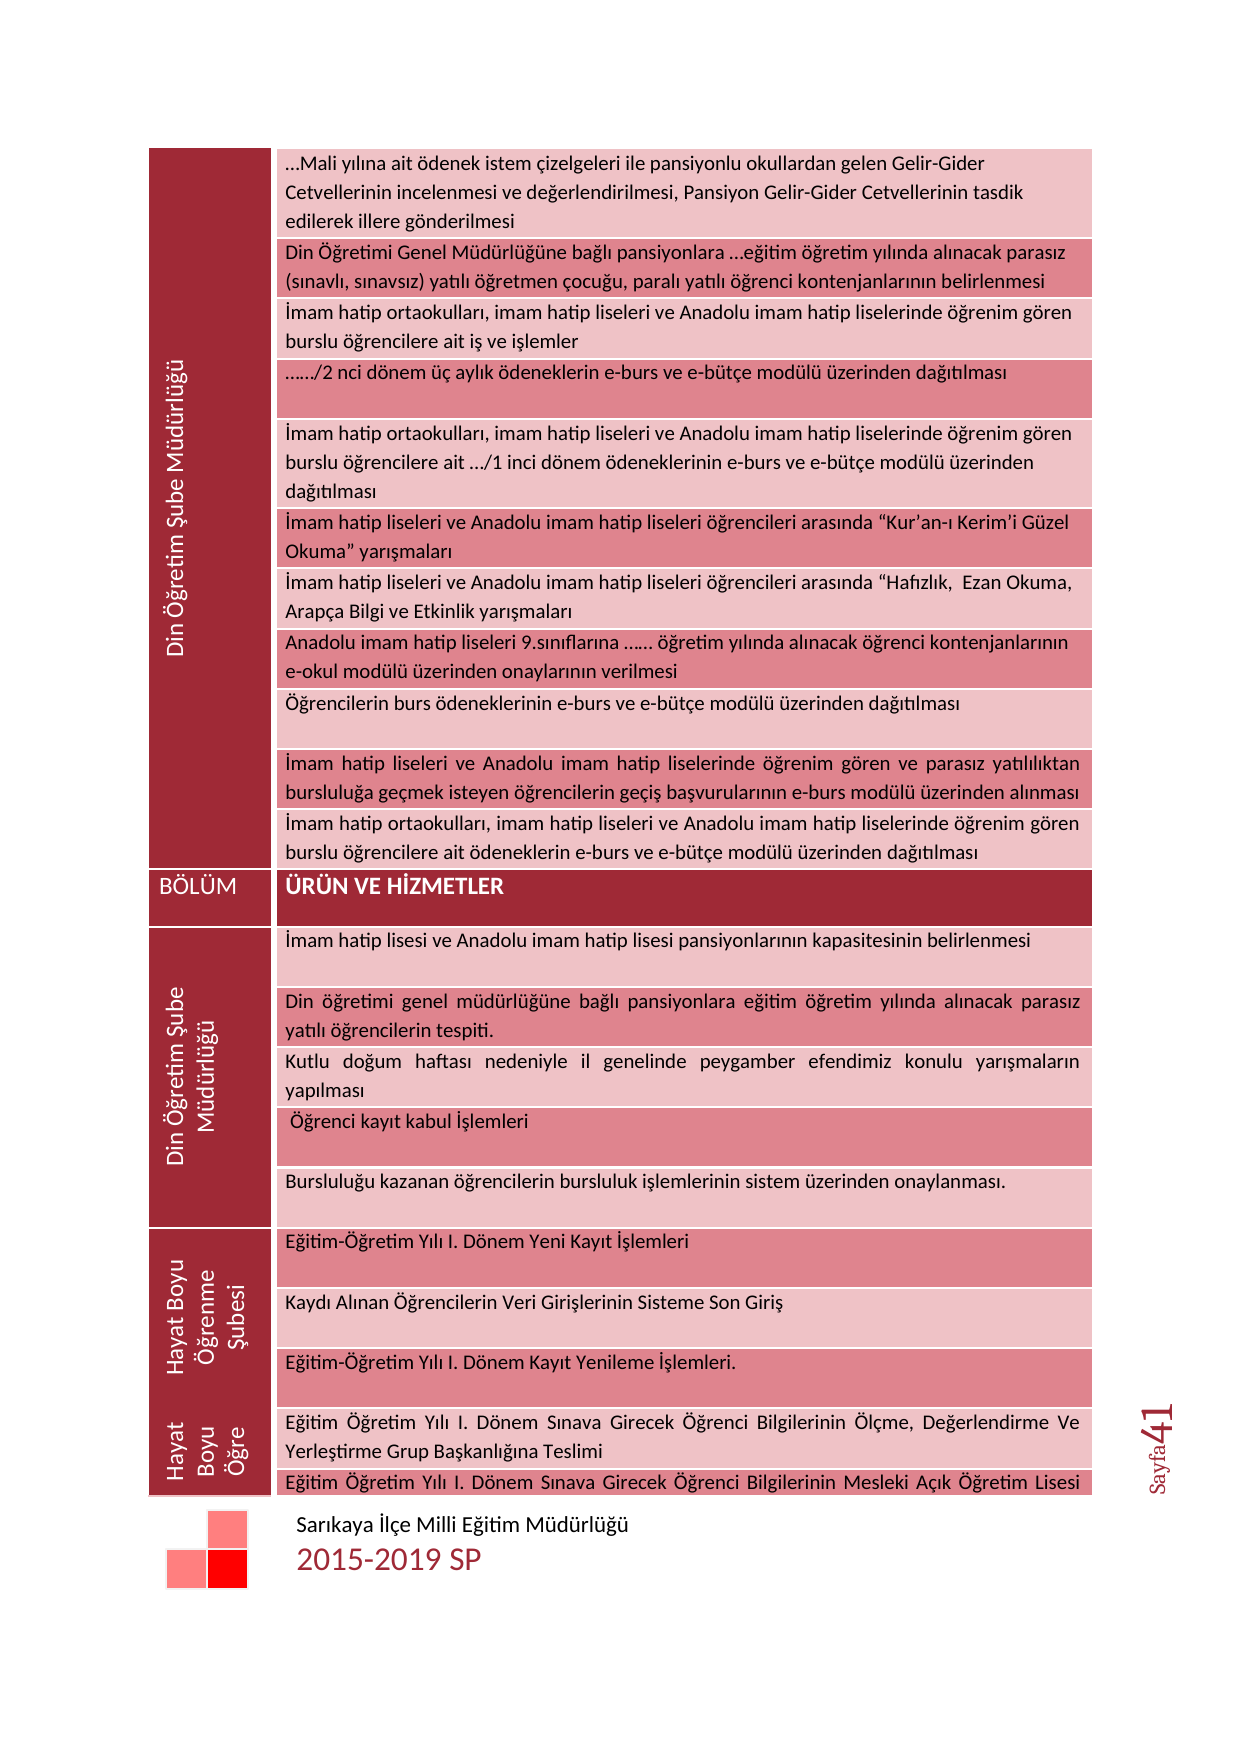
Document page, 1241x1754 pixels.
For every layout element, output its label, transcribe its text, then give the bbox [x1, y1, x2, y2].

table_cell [277, 1470, 1092, 1495]
table_cell Öğrenci kayıt kabul İşlemleri [277, 1108, 1092, 1166]
table_cell Kutlu doğum haftası nedeniyle il genelinde peygamber efendimiz konulu yarışmaların yapılması [277, 1048, 1092, 1106]
table_cell İmam hatip ortaokulları, imam hatip liseleri ve Anadolu imam hatip liselerinde öğrenim gören burslu öğrencilere ait ödeneklerin e-burs ve e-bütçe modülü üzerinden dağıtılması [277, 810, 1092, 868]
table_cell Eğitim-Öğretim Yılı I. Dönem Yeni Kayıt İşlemleri [277, 1229, 1092, 1287]
table_cell Hayat Boyu Öğrenme Şubesi [149, 1229, 271, 1407]
table_cell İmam hatip liseleri ve Anadolu imam hatip liselerinde öğrenim gören ve parasız yatılılıktan bursluluğa geçmek isteyen öğrencilerin geçiş başvurularının e-burs modülü üzerinden alınması [277, 750, 1092, 808]
table_cell Öğrencilerin burs ödeneklerinin e-burs ve e-bütçe modülü üzerinden dağıtılması [277, 690, 1092, 748]
table_cell İmam hatip liseleri ve Anadolu imam hatip liseleri öğrencileri arasında “Kur’an-ı Kerim’i Güzel Okuma” yarışmaları [277, 509, 1092, 567]
table_cell Eğitim-Öğretim Yılı I. Dönem Kayıt Yenileme İşlemleri. [277, 1349, 1092, 1407]
table_cell Eğitim Öğretim Yılı I. Dönem Sınava Girecek Öğrenci Bilgilerinin Ölçme, Değerlendirme Ve Yerleştirme Grup Başkanlığına Teslimi [277, 1409, 1092, 1467]
table_cell Din Öğretimi Genel Müdürlüğüne bağlı pansiyonlara …eğitim öğretim yılında alınacak parasız (sınavlı, sınavsız) yatılı öğretmen çocuğu, paralı yatılı öğrenci kontenjanlarının belirlenmesi [277, 239, 1092, 297]
table_cell İmam hatip ortaokulları, imam hatip liseleri ve Anadolu imam hatip liselerinde öğrenim gören burslu öğrencilere ait iş ve işlemler [277, 299, 1092, 357]
table_cell Din öğretimi genel müdürlüğüne bağlı pansiyonlara eğitim öğretim yılında alınacak parasız yatılı öğrencilerin tespiti. [277, 988, 1092, 1046]
table_cell BÖLÜM [149, 870, 271, 926]
table_cell ……/2 nci dönem üç aylık ödeneklerin e-burs ve e-bütçe modülü üzerinden dağıtılması [277, 360, 1092, 418]
table_cell Kaydı Alınan Öğrencilerin Veri Girişlerinin Sisteme Son Giriş [277, 1289, 1092, 1347]
table_cell Bursluluğu kazanan öğrencilerin bursluluk işlemlerinin sistem üzerinden onaylanması. [277, 1169, 1092, 1227]
table_cell ÜRÜN VE HİZMETLER [277, 870, 1092, 926]
table_cell İmam hatip lisesi ve Anadolu imam hatip lisesi pansiyonlarının kapasitesinin belirlenmesi [277, 928, 1092, 986]
table_cell İmam hatip liseleri ve Anadolu imam hatip liseleri öğrencileri arasında “Hafızlık, Ezan Okuma, Arapça Bilgi ve Etkinlik yarışmaları [277, 569, 1092, 627]
table_cell Hayat Boyu Öğrenme Şubesi [149, 1407, 271, 1495]
table_cell İmam hatip ortaokulları, imam hatip liseleri ve Anadolu imam hatip liselerinde öğrenim gören burslu öğrencilere ait …/1 inci dönem ödeneklerinin e-burs ve e-bütçe modülü üzerinden dağıtılması [277, 420, 1092, 507]
table_cell …Mali yılına ait ödenek istem çizelgeleri ile pansiyonlu okullardan gelen Gelir-Gider Cetvellerinin incelenmesi ve değerlendirilmesi, Pansiyon Gelir-Gider Cetvellerinin tasdik edilerek illere gönderilmesi [277, 149, 1092, 237]
table_cell Din Öğretim Şube Müdürlüğü [149, 148, 271, 868]
table_cell Anadolu imam hatip liseleri 9.sınıflarına …… öğretim yılında alınacak öğrenci kontenjanlarının e-okul modülü üzerinden onaylarının verilmesi [277, 630, 1092, 688]
table_cell Din Öğretim Şube Müdürlüğü [149, 928, 271, 1227]
